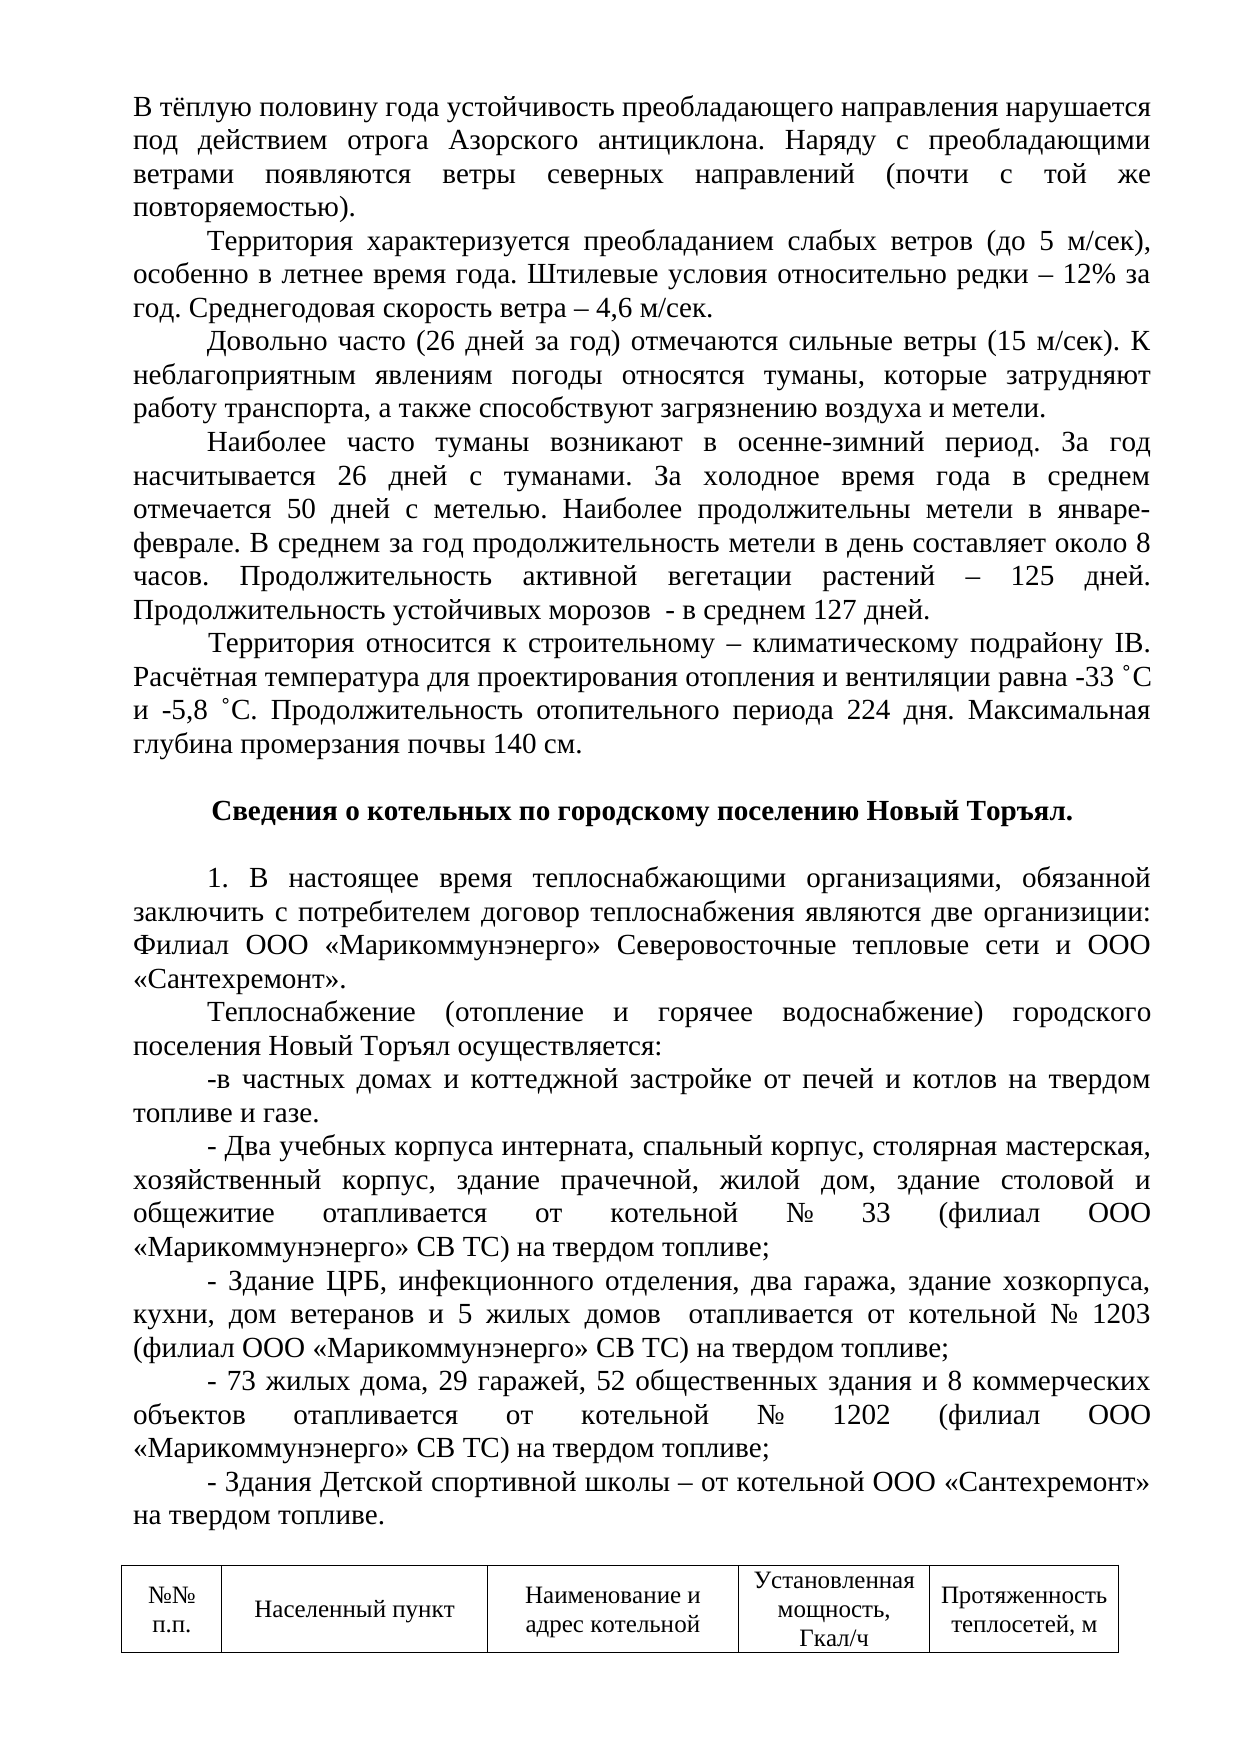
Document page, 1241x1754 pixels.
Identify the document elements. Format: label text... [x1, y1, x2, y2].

table_header №№ п.п. [122, 1566, 221, 1652]
text 1. В настоящее время теплоснабжающими организациями, обязанной заключить с потребителем договор теплоснабжения являются две организиции: Филиал ООО «Марикоммунэнерго» Северовосточные тепловые сети и ООО «Сантехремонт». [133, 860, 1152, 994]
table_header Установленная мощность, Гкал/ч [739, 1566, 929, 1652]
text Территория относится к строительному – климатическому подрайону IВ. Расчётная температура для проектирования отопления и вентиляции равна -33 ˚C и -5,8 ˚C. Продолжительность отопительного периода 224 дня. Максимальная глубина промерзания почвы . [133, 625, 1152, 759]
text Территория характеризуется преобладанием слабых ветров (до 5 м/сек), особенно в летнее время года. Штилевые условия относительно редки – 12% за год. Среднегодовая скорость ветра – 4,6 м/сек. [133, 223, 1152, 323]
table_header Протяженность теплосетей, м [930, 1566, 1118, 1652]
text - Здания Детской спортивной школы – от котельной ООО «Сантехремонт» на твердом топливе. [133, 1464, 1152, 1531]
text Теплоснабжение (отопление и горячее водоснабжение) городского поселения Новый Торъял осуществляется: [133, 994, 1152, 1061]
text - Два учебных корпуса интерната, спальный корпус, столярная мастерская, хозяйственный корпус, здание прачечной, жилой дом, здание столовой и общежитие отапливается от котельной № 33 (филиал ООО «Марикоммунэнерго» СВ ТС) на твердом топливе; [133, 1128, 1152, 1263]
table_header Населенный пункт [222, 1566, 487, 1652]
text Довольно часто (26 дней за год) отмечаются сильные ветры (15 м/сек). К неблагоприятным явлениям погоды относятся туманы, которые затрудняют работу транспорта, а также способствуют загрязнению воздуха и метели. [133, 323, 1152, 424]
text - 73 жилых дома, 29 гаражей, 52 общественных здания и 8 коммерческих объектов отапливается от котельной № 1202 (филиал ООО «Марикоммунэнерго» СВ ТС) на твердом топливе; [133, 1363, 1152, 1464]
text Сведения о котельных по городскому поселению Новый Торъял. [133, 793, 1152, 827]
text -в частных домах и коттеджной застройке от печей и котлов на твердом топливе и газе. [133, 1061, 1152, 1128]
text Наиболее часто туманы возникают в осенне-зимний период. За год насчитывается 26 дней с туманами. За холодное время года в среднем отмечается 50 дней с метелью. Наиболее продолжительны метели в январе-феврале. В среднем за год продолжительность метели в день составляет около 8 часов. Продолжительность активной вегетации растений – 125 дней. Продолжительность устойчивых морозов - в среднем 127 дней. [133, 424, 1152, 625]
text - Здание ЦРБ, инфекционного отделения, два гаража, здание хозкорпуса, кухни, дом ветеранов и 5 жилых домов отапливается от котельной № 1203 (филиал ООО «Марикоммунэнерго» СВ ТС) на твердом топливе; [133, 1263, 1152, 1363]
table_header Наименование и адрес котельной [488, 1566, 738, 1652]
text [133, 89, 1152, 223]
